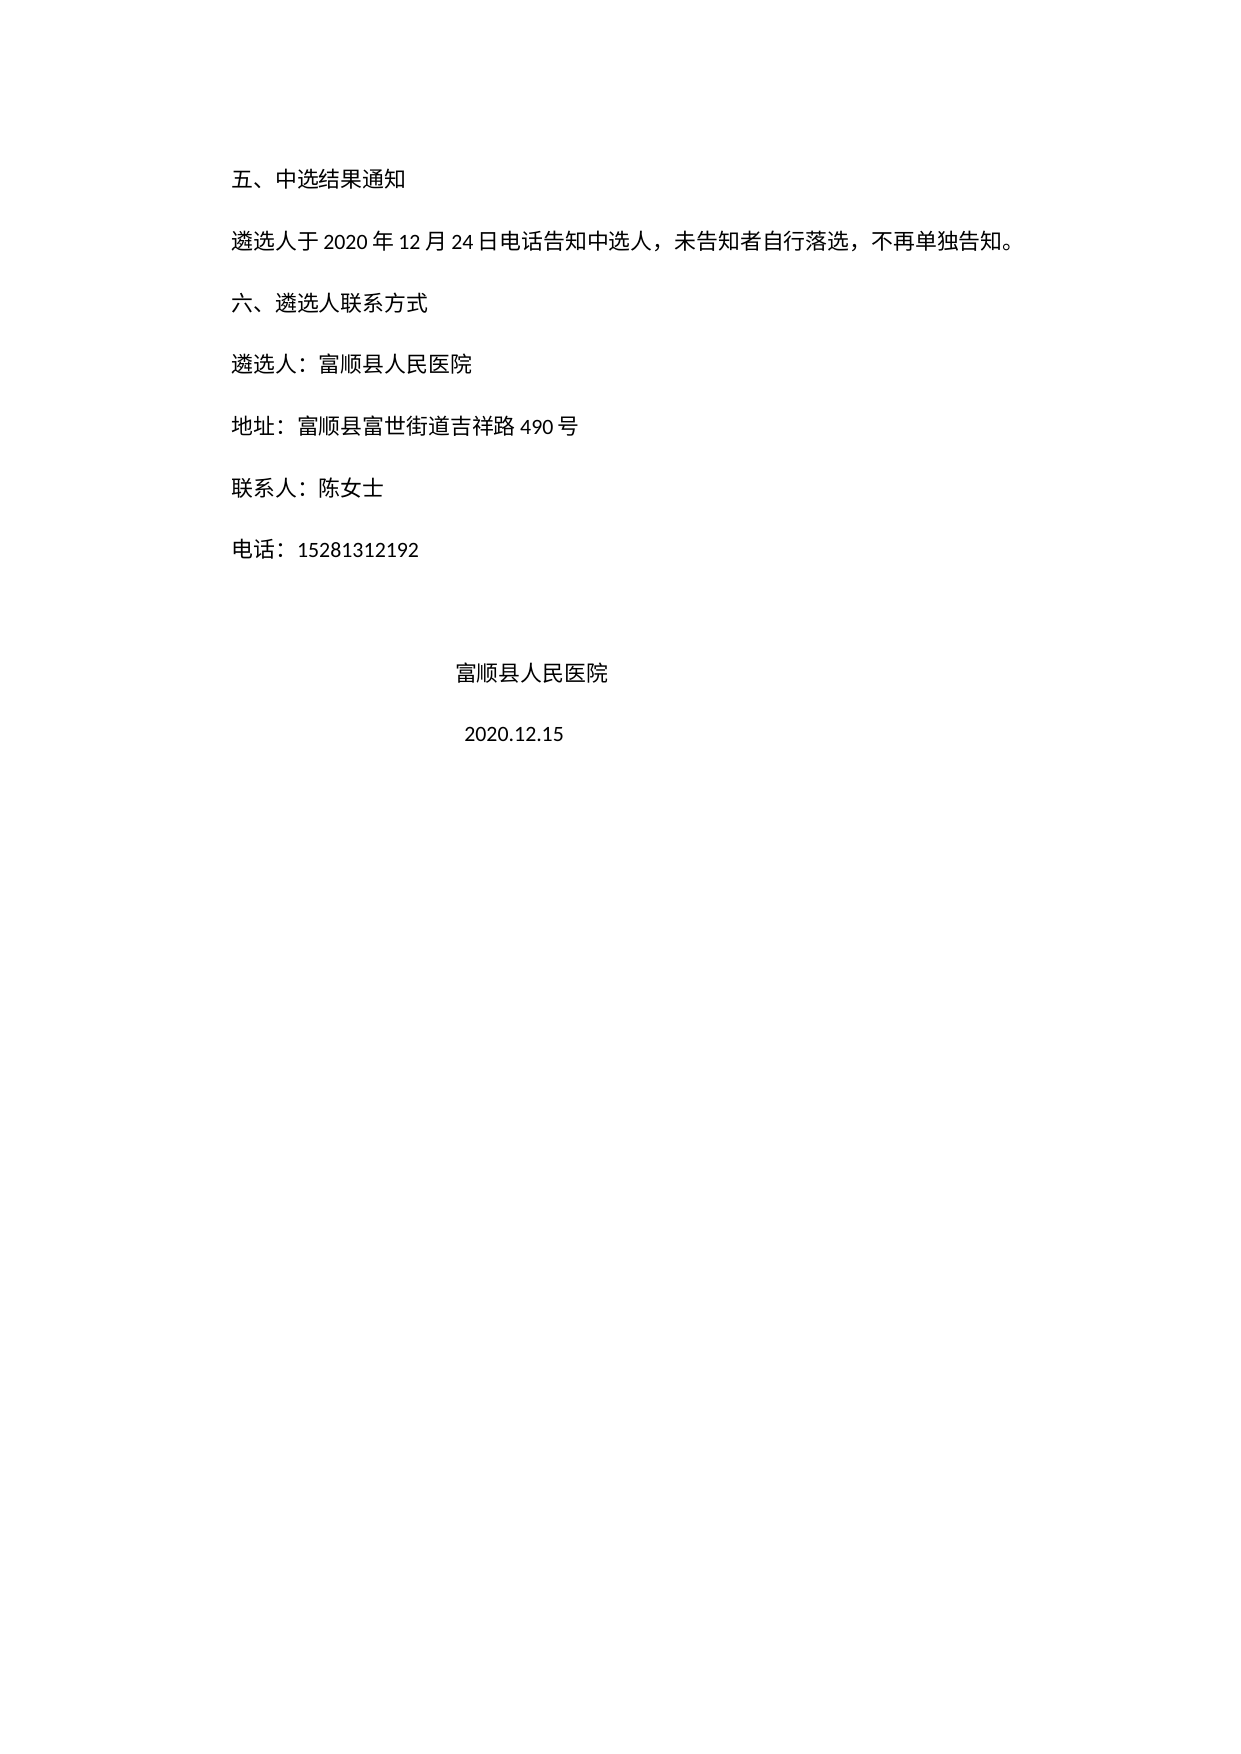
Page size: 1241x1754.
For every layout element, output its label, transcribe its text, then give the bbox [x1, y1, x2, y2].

text 五、中选结果通知 [187, 162, 1053, 194]
text 联系人：陈女士 [187, 470, 1053, 503]
text 富顺县人民医院 [187, 655, 1053, 688]
text 地址：富顺县富世街道吉祥路490号 [187, 409, 1053, 441]
text 2020.12.15 [187, 717, 1053, 749]
text 电话：15281312192 [187, 532, 1053, 564]
text 遴选人：富顺县人民医院 [187, 347, 1053, 379]
text 六、遴选人联系方式 [187, 285, 1053, 318]
text 遴选人于2020年12月24日电话告知中选人，未告知者自行落选，不再单独告知。 [187, 224, 1053, 256]
